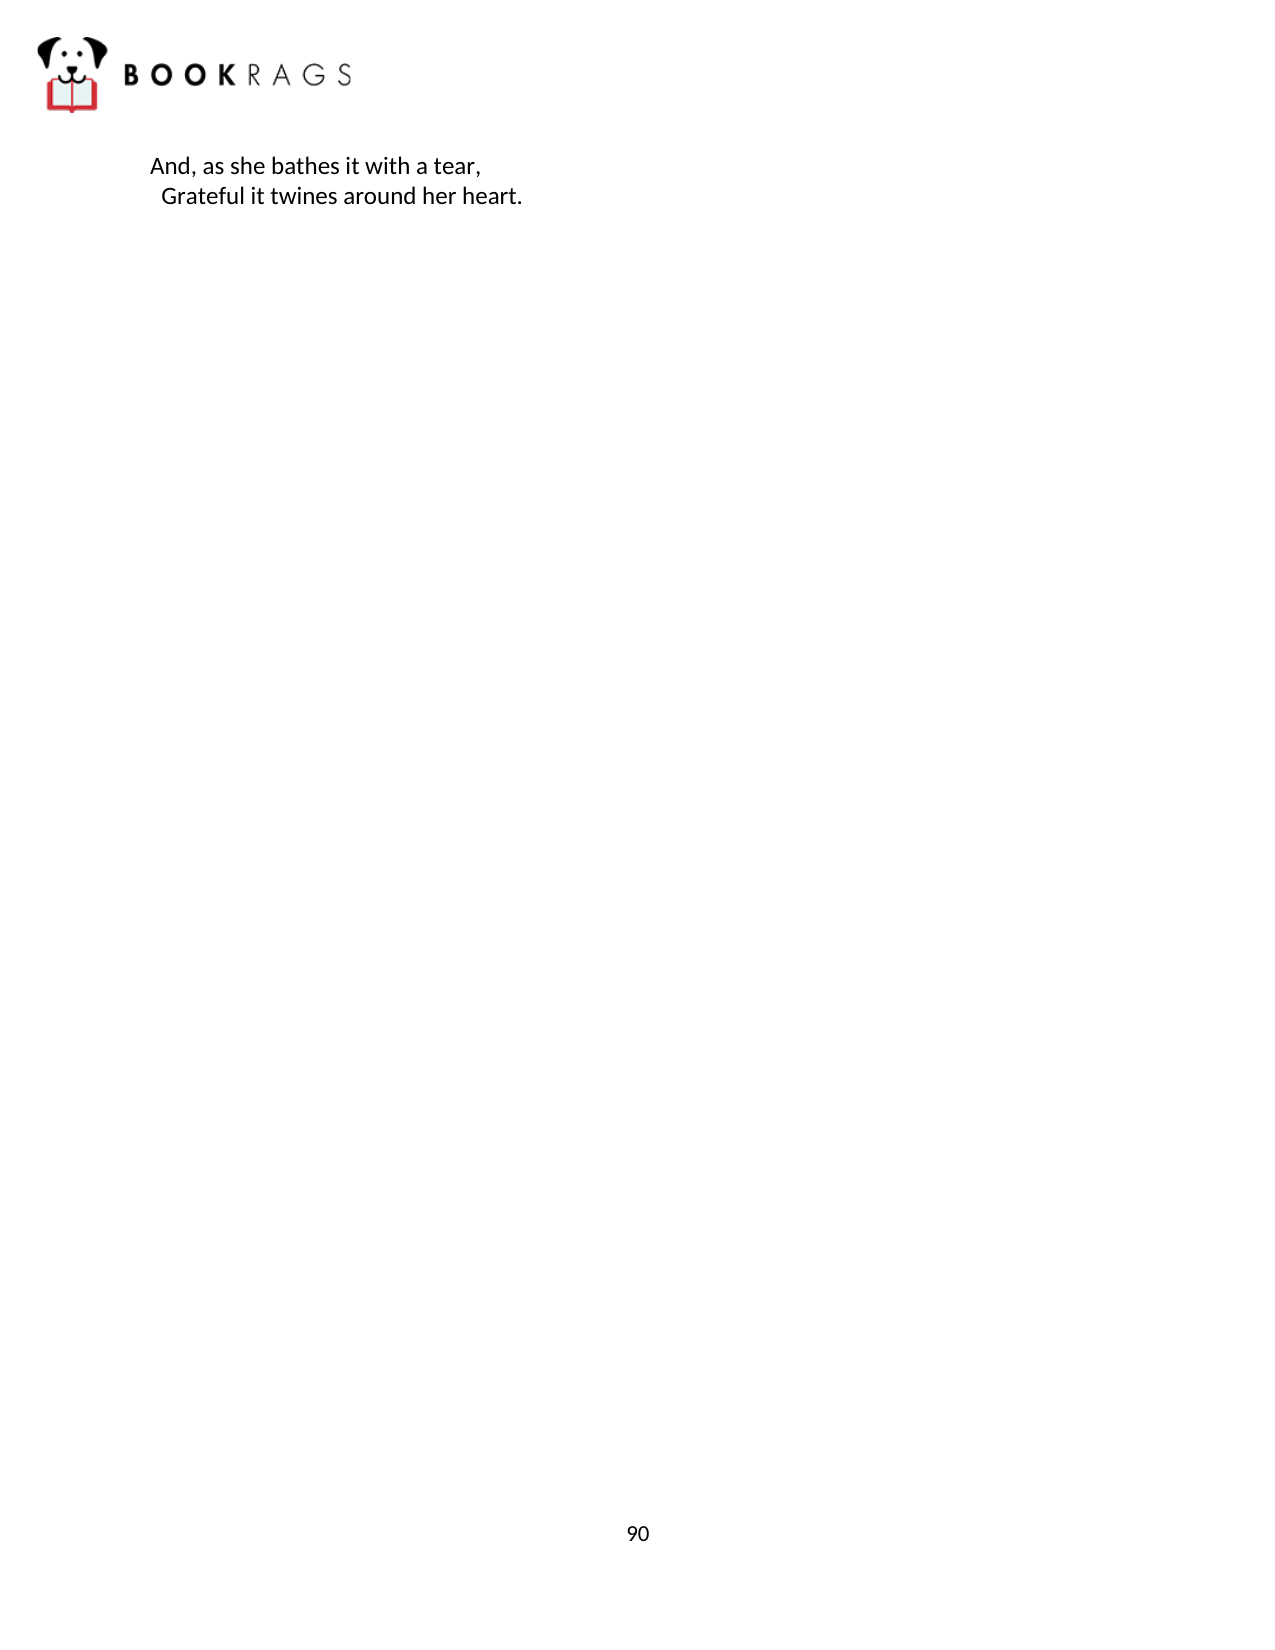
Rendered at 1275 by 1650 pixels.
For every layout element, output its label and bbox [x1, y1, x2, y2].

text [150, 150, 1125, 211]
picture [37, 37, 351, 113]
